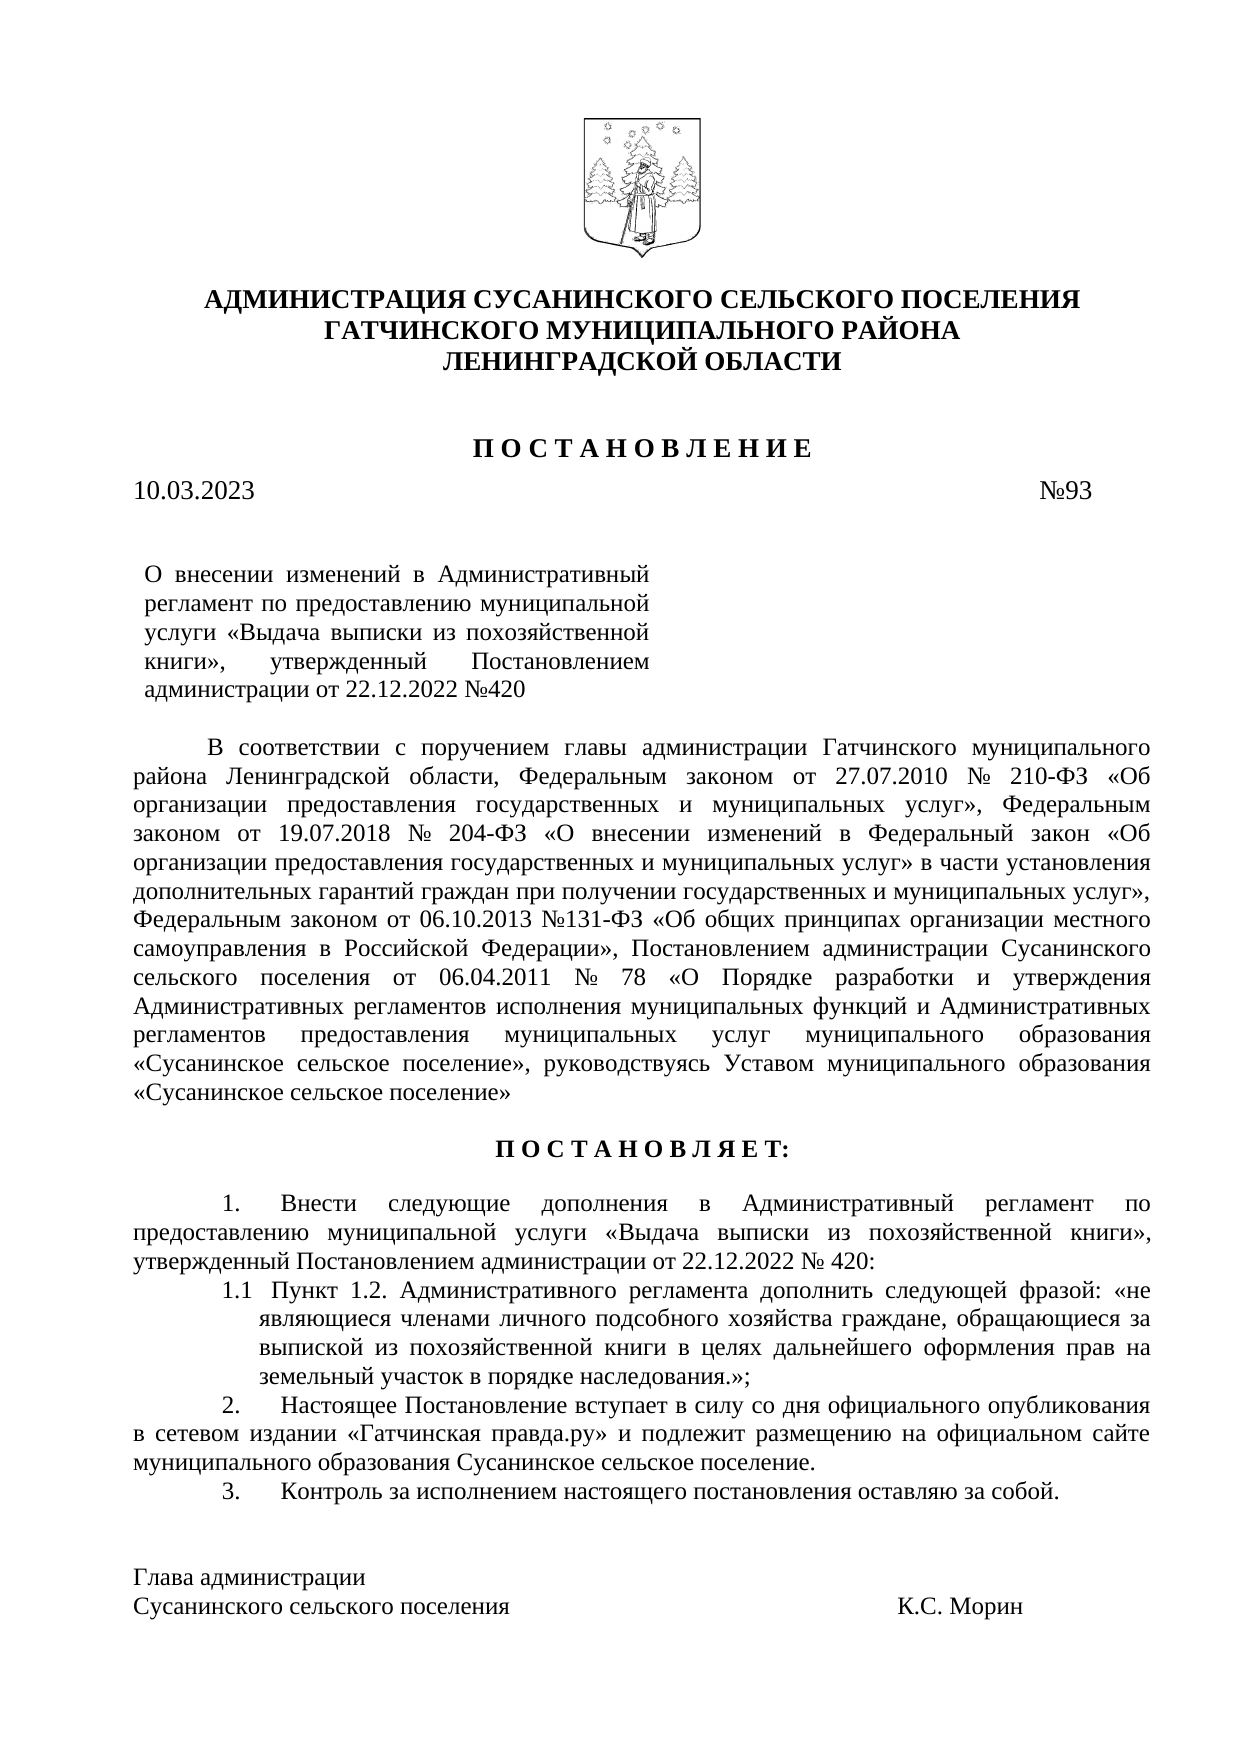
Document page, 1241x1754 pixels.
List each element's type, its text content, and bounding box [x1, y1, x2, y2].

text Глава администрации [133, 1562, 1152, 1591]
table_header О внесении изменений в Административный регламент по предоставлению муниципальной услуги «Выдача выписки из похозяйственной книги», утвержденный Постановлением администрации от 22.12.2022 №420 [133, 531, 661, 732]
list Пункт 1.2. Административного регламента дополнить следующей фразой: «не являющиеся членами личного подсобного хозяйства граждане, обращающиеся за выпиской из похозяйственной книги в целях дальнейшего оформления прав на земельный участок в порядке наследования.»; [221, 1275, 1152, 1390]
text АДМИНИСТРАЦИЯ СУСАНИНСКОГО СЕЛЬСКОГО ПОСЕЛЕНИЯ [133, 283, 1152, 314]
text П О С Т А Н О В Л Е Н И Е [133, 432, 1152, 463]
list Настоящее Постановление вступает в силу со дня официального опубликования в сетевом издании «Гатчинская правда.ру» и подлежит размещению на официальном сайте муниципального образования Сусанинское сельское поселение. [133, 1390, 1152, 1476]
text П О С Т А Н О В Л Я Е Т: [133, 1134, 1152, 1163]
text 10.03.2023 №93 [133, 474, 1152, 505]
picture [583, 118, 701, 258]
text ГАТЧИНСКОГО МУНИЦИПАЛЬНОГО РАЙОНА [133, 314, 1152, 345]
list Внести следующие дополнения в Административный регламент по предоставлению муниципальной услуги «Выдача выписки из похозяйственной книги», утвержденный Постановлением администрации от 22.12.2022 № 420: [133, 1188, 1152, 1275]
text Сусанинского сельского поселения К.С. Морин [133, 1591, 1152, 1620]
text В соответствии с поручением главы администрации Гатчинского муниципального района Ленинградской области, Федеральным законом от 27.07.2010 № 210-ФЗ «Об организации предоставления государственных и муниципальных услуг», Федеральным законом от 19.07.2018 № 204-ФЗ «О внесении изменений в Федеральный закон «Об организации предоставления государственных и муниципальных услуг» в части установления дополнительных гарантий граждан при получении государственных и муниципальных услуг», Федеральным законом от 06.10.2013 №131-ФЗ «Об общих принципах организации местного самоуправления в Российской Федерации», Постановлением администрации Сусанинского сельского поселения от 06.04.2011 № 78 «О Порядке разработки и утверждения Административных регламентов исполнения муниципальных функций и Административных регламентов предоставления муниципальных услуг муниципального образования «Сусанинское сельское поселение», руководствуясь Уставом муниципального образования «Сусанинское сельское поселение» [133, 732, 1152, 1106]
list Контроль за исполнением настоящего постановления оставляю за собой. [133, 1476, 1152, 1505]
text ЛЕНИНГРАДСКОЙ ОБЛАСТИ [133, 345, 1152, 376]
